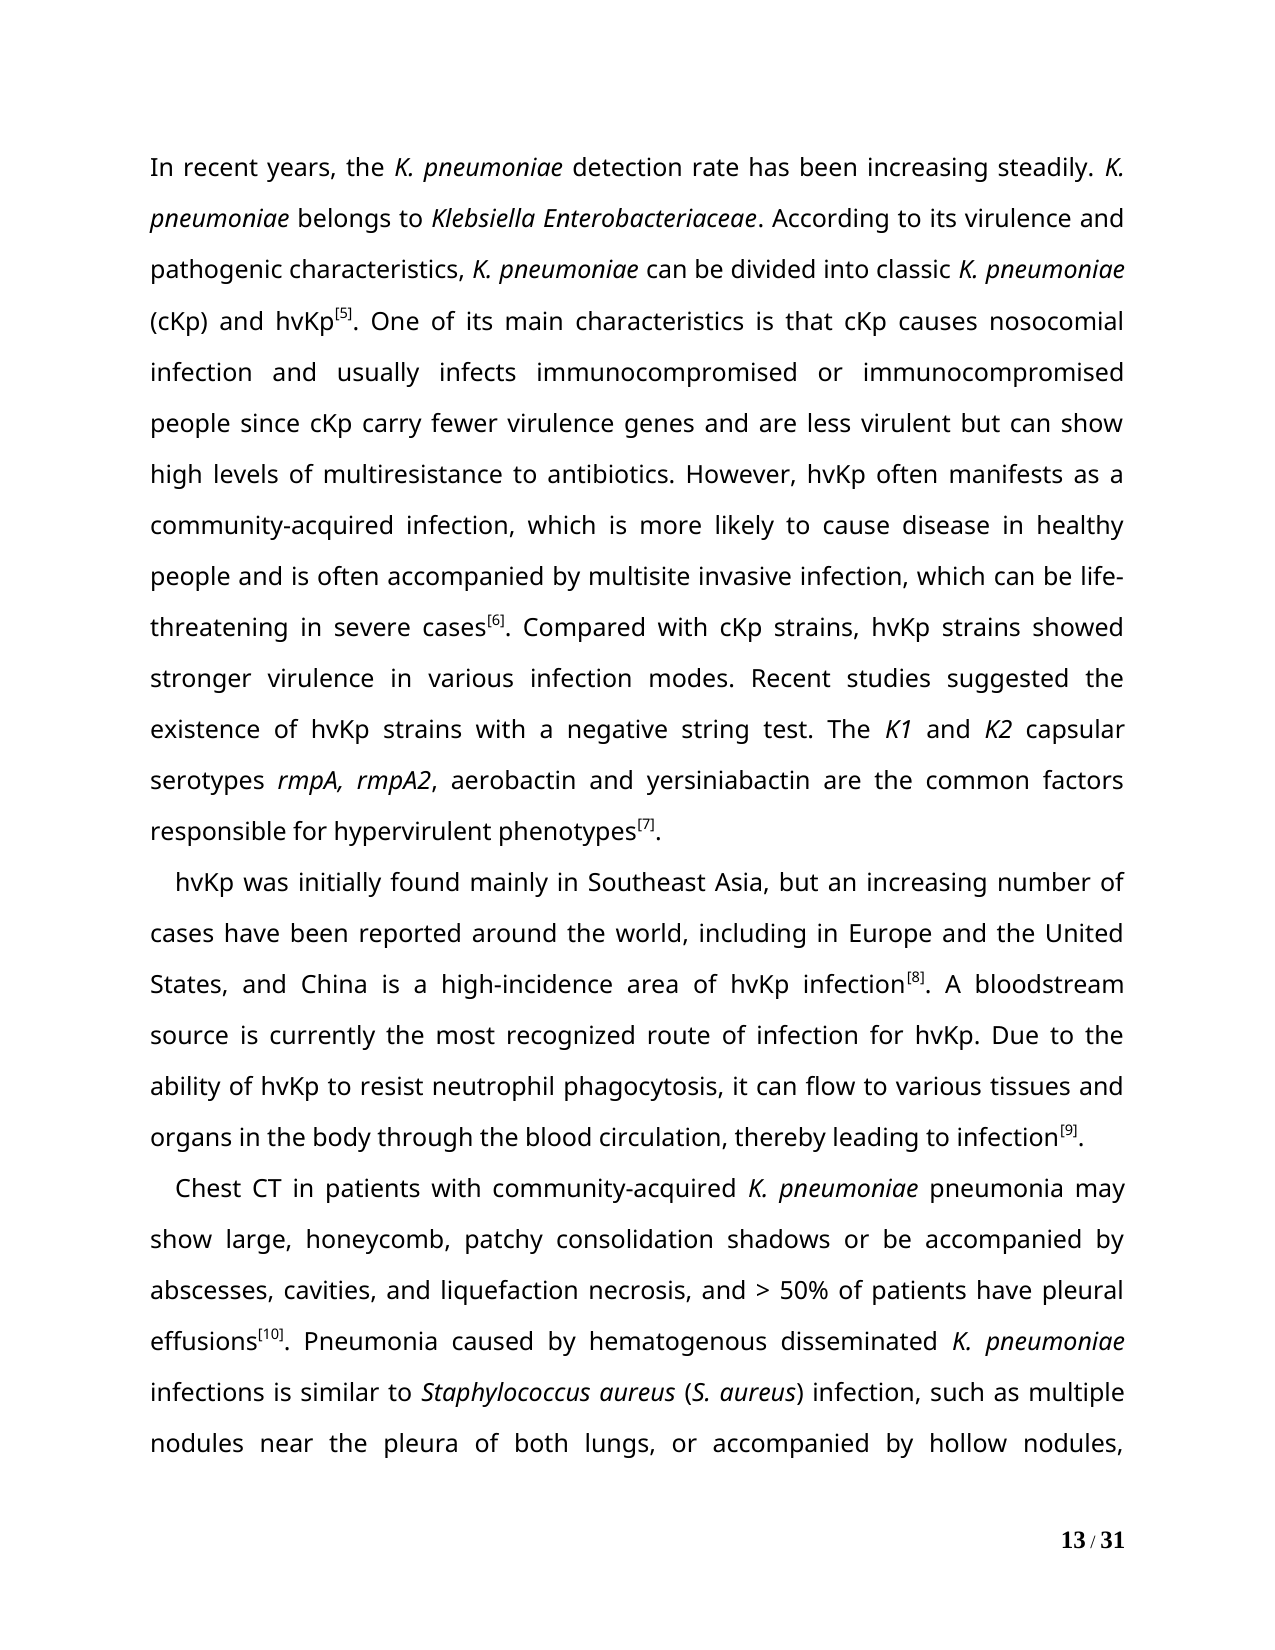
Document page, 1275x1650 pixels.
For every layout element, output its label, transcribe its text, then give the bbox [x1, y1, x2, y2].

text In recent years, the K. pneumoniae detection rate has been increasing steadily. K. pneumoniae belongs to Klebsiella Enterobacteriaceae. According to its virulence and pathogenic characteristics, K. pneumoniae can be divided into classic K. pneumoniae (cKp) and hvKp[5]. One of its main characteristics is that cKp causes nosocomial infection and usually infects immunocompromised or immunocompromised people since cKp carry fewer virulence genes and are less virulent but can show high levels of multiresistance to antibiotics. However, hvKp often manifests as a community-acquired infection, which is more likely to cause disease in healthy people and is often accompanied by multisite invasive infection, which can be life-threatening in severe cases[6]. Compared with cKp strains, hvKp strains showed stronger virulence in various infection modes. Recent studies suggested the existence of hvKp strains with a negative string test. The K1 and K2 capsular serotypes rmpA, rmpA2, aerobactin and yersiniabactin are the common factors responsible for hypervirulent phenotypes[7]. [150, 150, 1125, 848]
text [150, 1171, 1125, 1460]
text hvKp was initially found mainly in Southeast Asia, but an increasing number of cases have been reported around the world, including in Europe and the United States, and China is a high-incidence area of hvKp infection[8]. A bloodstream source is currently the most recognized route of infection for hvKp. Due to the ability of hvKp to resist neutrophil phagocytosis, it can flow to various tissues and organs in the body through the blood circulation, thereby leading to infection[9]. [150, 864, 1125, 1154]
